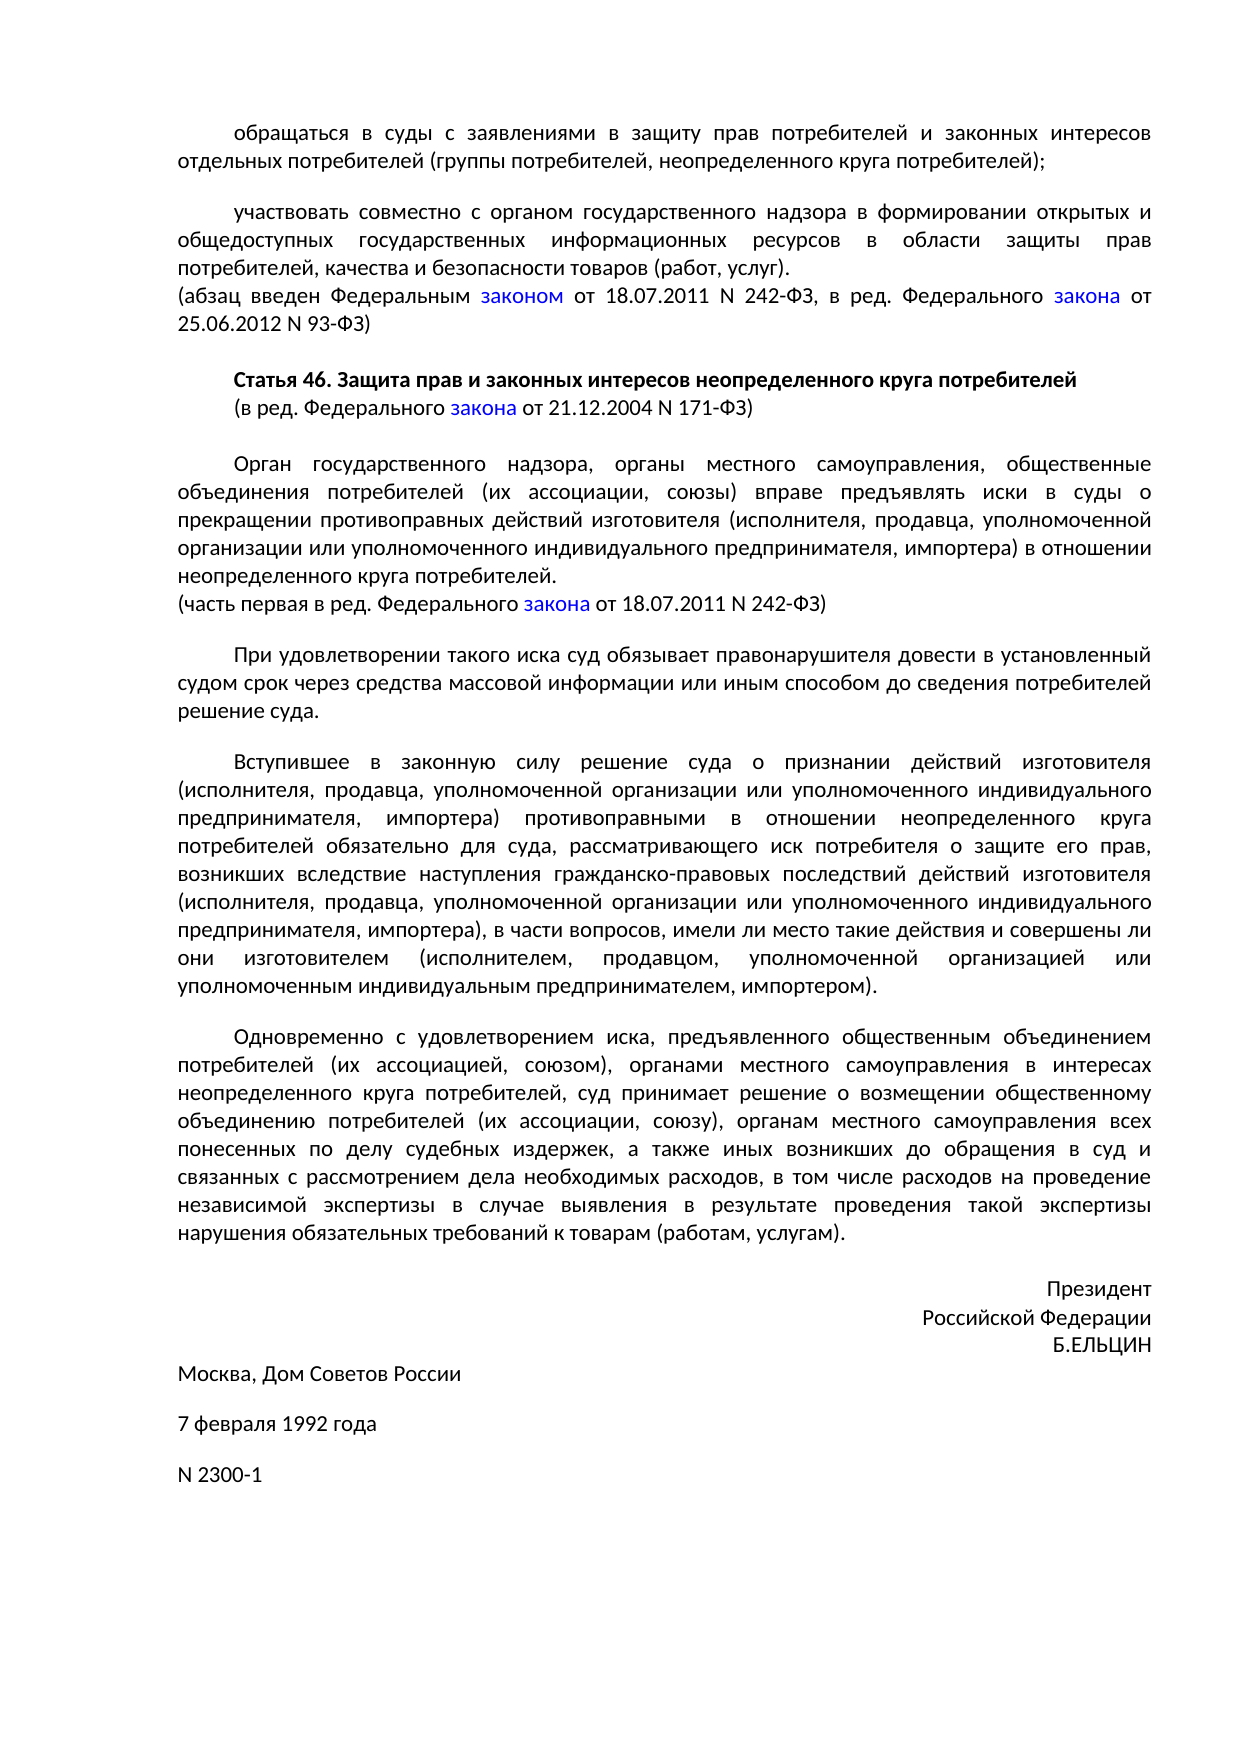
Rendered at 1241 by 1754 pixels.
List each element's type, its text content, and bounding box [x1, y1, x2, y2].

text Одновременно с удовлетворением иска, предъявленного общественным объединением потребителей (их ассоциацией, союзом), органами местного самоуправления в интересах неопределенного круга потребителей, суд принимает решение о возмещении общественному объединению потребителей (их ассоциации, союзу), органам местного самоуправления всех понесенных по делу судебных издержек, а также иных возникших до обращения в суд и связанных с рассмотрением дела необходимых расходов, в том числе расходов на проведение независимой экспертизы в случае выявления в результате проведения такой экспертизы нарушения обязательных требований к товарам (работам, услугам). [177, 1022, 1152, 1247]
text (абзац введен Федеральным законом от 18.07.2011 N 242-ФЗ, в ред. Федерального закона от 25.06.2012 N 93-ФЗ) [177, 281, 1152, 337]
text Вступившее в законную силу решение суда о признании действий изготовителя (исполнителя, продавца, уполномоченной организации или уполномоченного индивидуального предпринимателя, импортера) противоправными в отношении неопределенного круга потребителей обязательно для суда, рассматривающего иск потребителя о защите его прав, возникших вследствие наступления гражданско-правовых последствий действий изготовителя (исполнителя, продавца, уполномоченной организации или уполномоченного индивидуального предпринимателя, импортера), в части вопросов, имели ли место такие действия и совершены ли они изготовителем (исполнителем, продавцом, уполномоченной организацией или уполномоченным индивидуальным предпринимателем, импортером). [177, 747, 1152, 999]
text Российской Федерации [177, 1303, 1152, 1331]
text При удовлетворении такого иска суд обязывает правонарушителя довести в установленный судом срок через средства массовой информации или иным способом до сведения потребителей решение суда. [177, 640, 1152, 724]
text обращаться в суды с заявлениями в защиту прав потребителей и законных интересов отдельных потребителей (группы потребителей, неопределенного круга потребителей); [177, 118, 1152, 174]
text N 2300-1 [177, 1461, 1152, 1488]
text 7 февраля 1992 года [177, 1409, 1152, 1438]
text Орган государственного надзора, органы местного самоуправления, общественные объединения потребителей (их ассоциации, союзы) вправе предъявлять иски в суды о прекращении противоправных действий изготовителя (исполнителя, продавца, уполномоченной организации или уполномоченного индивидуального предпринимателя, импортера) в отношении неопределенного круга потребителей. [177, 449, 1152, 589]
text Москва, Дом Советов России [177, 1359, 1152, 1387]
text участвовать совместно с органом государственного надзора в формировании открытых и общедоступных государственных информационных ресурсов в области защиты прав потребителей, качества и безопасности товаров (работ, услуг). [177, 197, 1152, 281]
text Президент [177, 1274, 1152, 1303]
text Б.ЕЛЬЦИН [177, 1331, 1152, 1359]
text Статья 46. Защита прав и законных интересов неопределенного круга потребителей [177, 365, 1152, 393]
text (в ред. Федерального закона от 21.12.2004 N 171-ФЗ) [177, 393, 1152, 421]
text (часть первая в ред. Федерального закона от 18.07.2011 N 242-ФЗ) [177, 589, 1152, 617]
